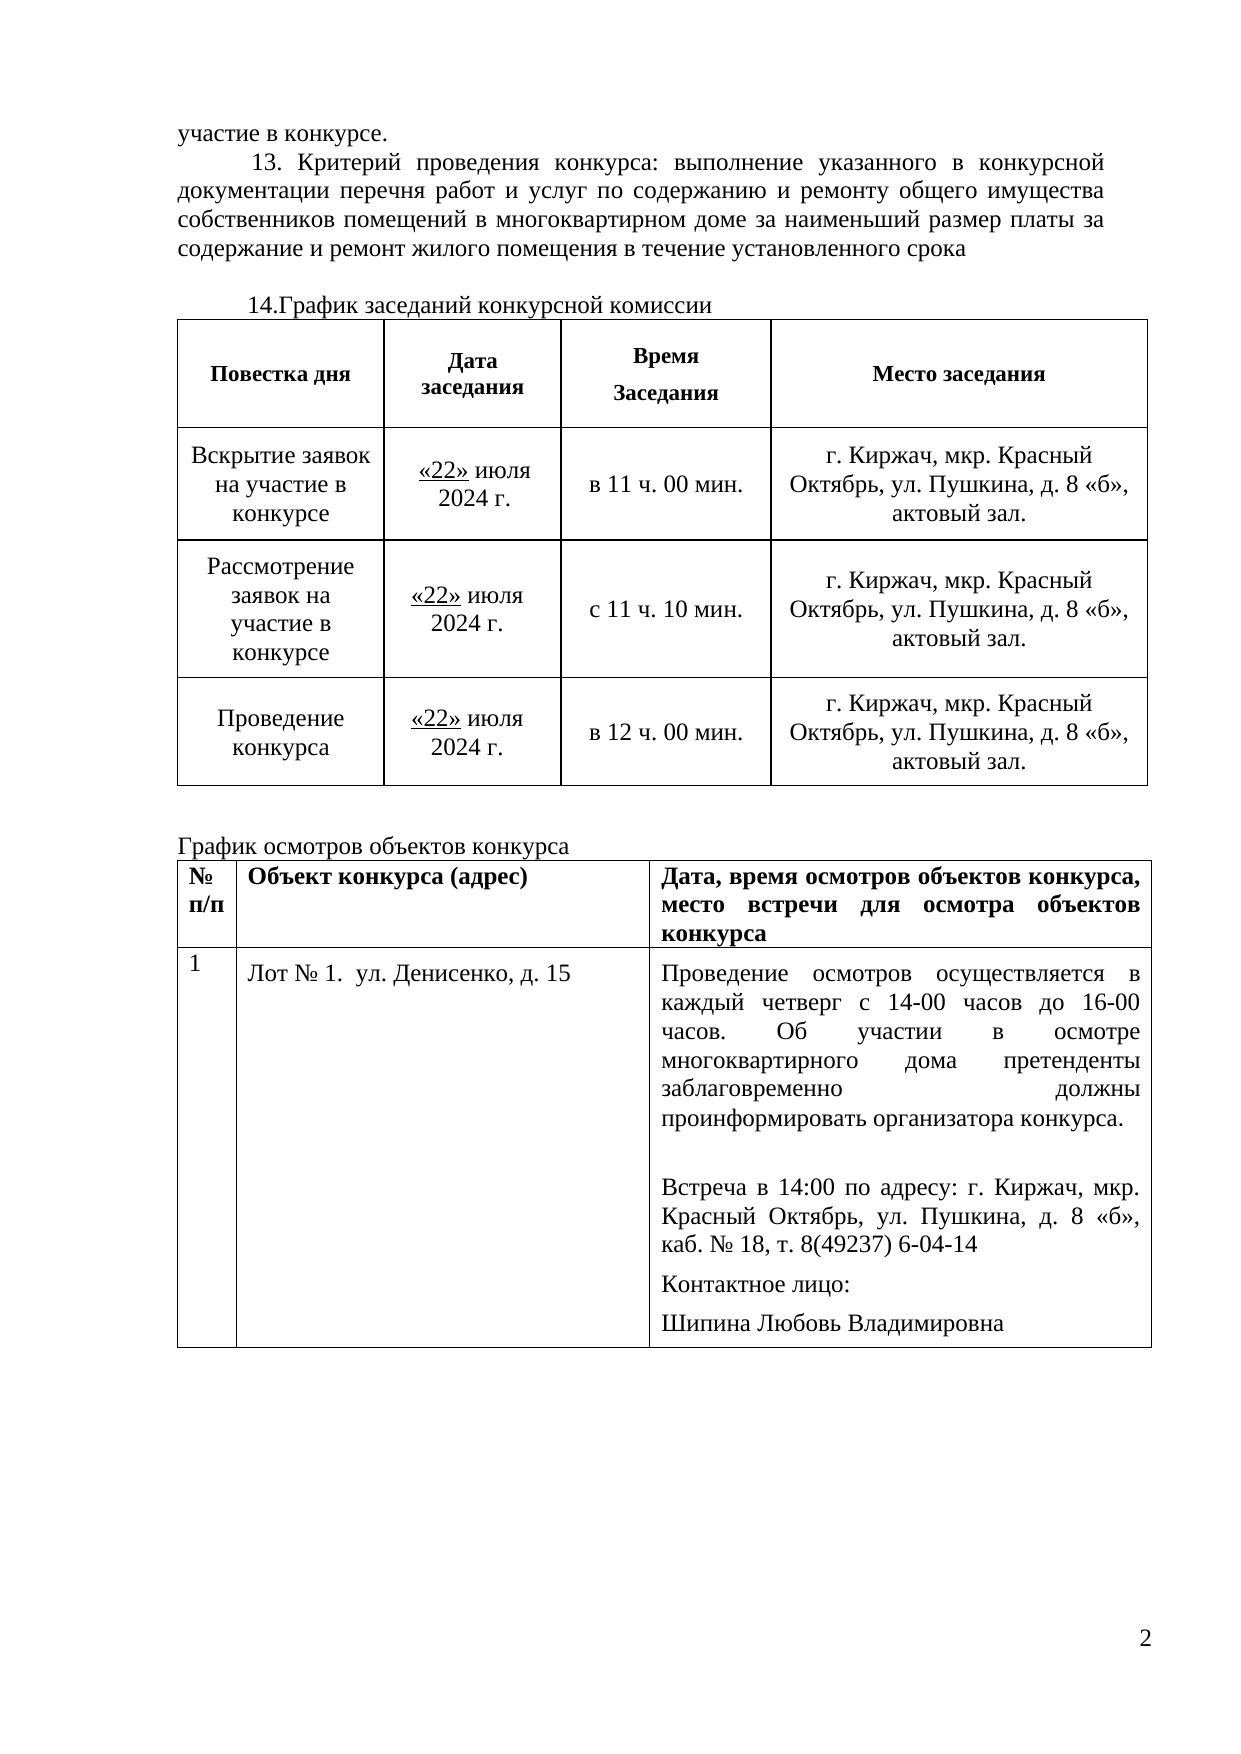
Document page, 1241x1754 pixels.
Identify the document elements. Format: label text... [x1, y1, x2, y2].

table_header Место заседания [772, 320, 1147, 426]
table_cell Вскрытие заявок на участие в конкурсе [178, 428, 383, 539]
table_cell г. Киржач, мкр. Красный Октябрь, ул. Пушкина, д. 8 «б», актовый зал. [772, 678, 1147, 785]
table_cell с 11 ч. 10 мин. [562, 541, 770, 676]
table_header Время Заседания [562, 320, 770, 426]
table_cell Лот № 1. ул. Денисенко, д. 15 [237, 948, 649, 1347]
table_cell г. Киржач, мкр. Красный Октябрь, ул. Пушкина, д. 8 «б», актовый зал. [772, 428, 1147, 539]
table_cell в 12 ч. 00 мин. [562, 678, 770, 785]
table_header Объект конкурса (адрес) [237, 861, 649, 947]
table_cell «22» июля 2024 г. [385, 541, 560, 676]
table_cell Рассмотрение заявок на участие в конкурсе [178, 541, 383, 676]
table_cell 1 [178, 948, 236, 1347]
table_header №п/п [178, 861, 236, 947]
table_header Повестка дня [178, 320, 383, 426]
text 13. Критерий проведения конкурса: выполнение указанного в конкурсной документации перечня работ и услуг по содержанию и ремонту общего имущества собственников помещений в многоквартирном доме за наименьший размер платы за содержание и ремонт жилого помещения в течение установленного срока [177, 147, 1105, 262]
subtitle График осмотров объектов конкурса [177, 831, 1152, 860]
table_cell «22» июля 2024 г. [385, 678, 560, 785]
table_cell Проведение осмотров осуществляется в каждый четверг с 14-00 часов до 16-00 часов. Об участии в осмотре многоквартирного дома претенденты заблаговременно должны проинформировать организатора конкурса. Встреча в 14:00 по адресу: г. Киржач, мкр. Красный Октябрь, ул. Пушкина, д. 8 «б», каб. № 18, т. 8(49237) 6-04-14 Контактное лицо: Шипина Любовь Владимировна [650, 948, 1151, 1347]
table_cell Проведение конкурса [178, 678, 383, 785]
subtitle 14.График заседаний конкурсной комиссии [177, 291, 1152, 319]
table_cell г. Киржач, мкр. Красный Октябрь, ул. Пушкина, д. 8 «б», актовый зал. [772, 541, 1147, 676]
table_cell в 11 ч. 00 мин. [562, 428, 770, 539]
table_header Дата, время осмотров объектов конкурса, место встречи для осмотра объектов конкурса [650, 861, 1151, 947]
table_cell «22» июля 2024 г. [385, 428, 560, 539]
table_header Дата заседания [385, 320, 560, 426]
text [177, 118, 1105, 147]
